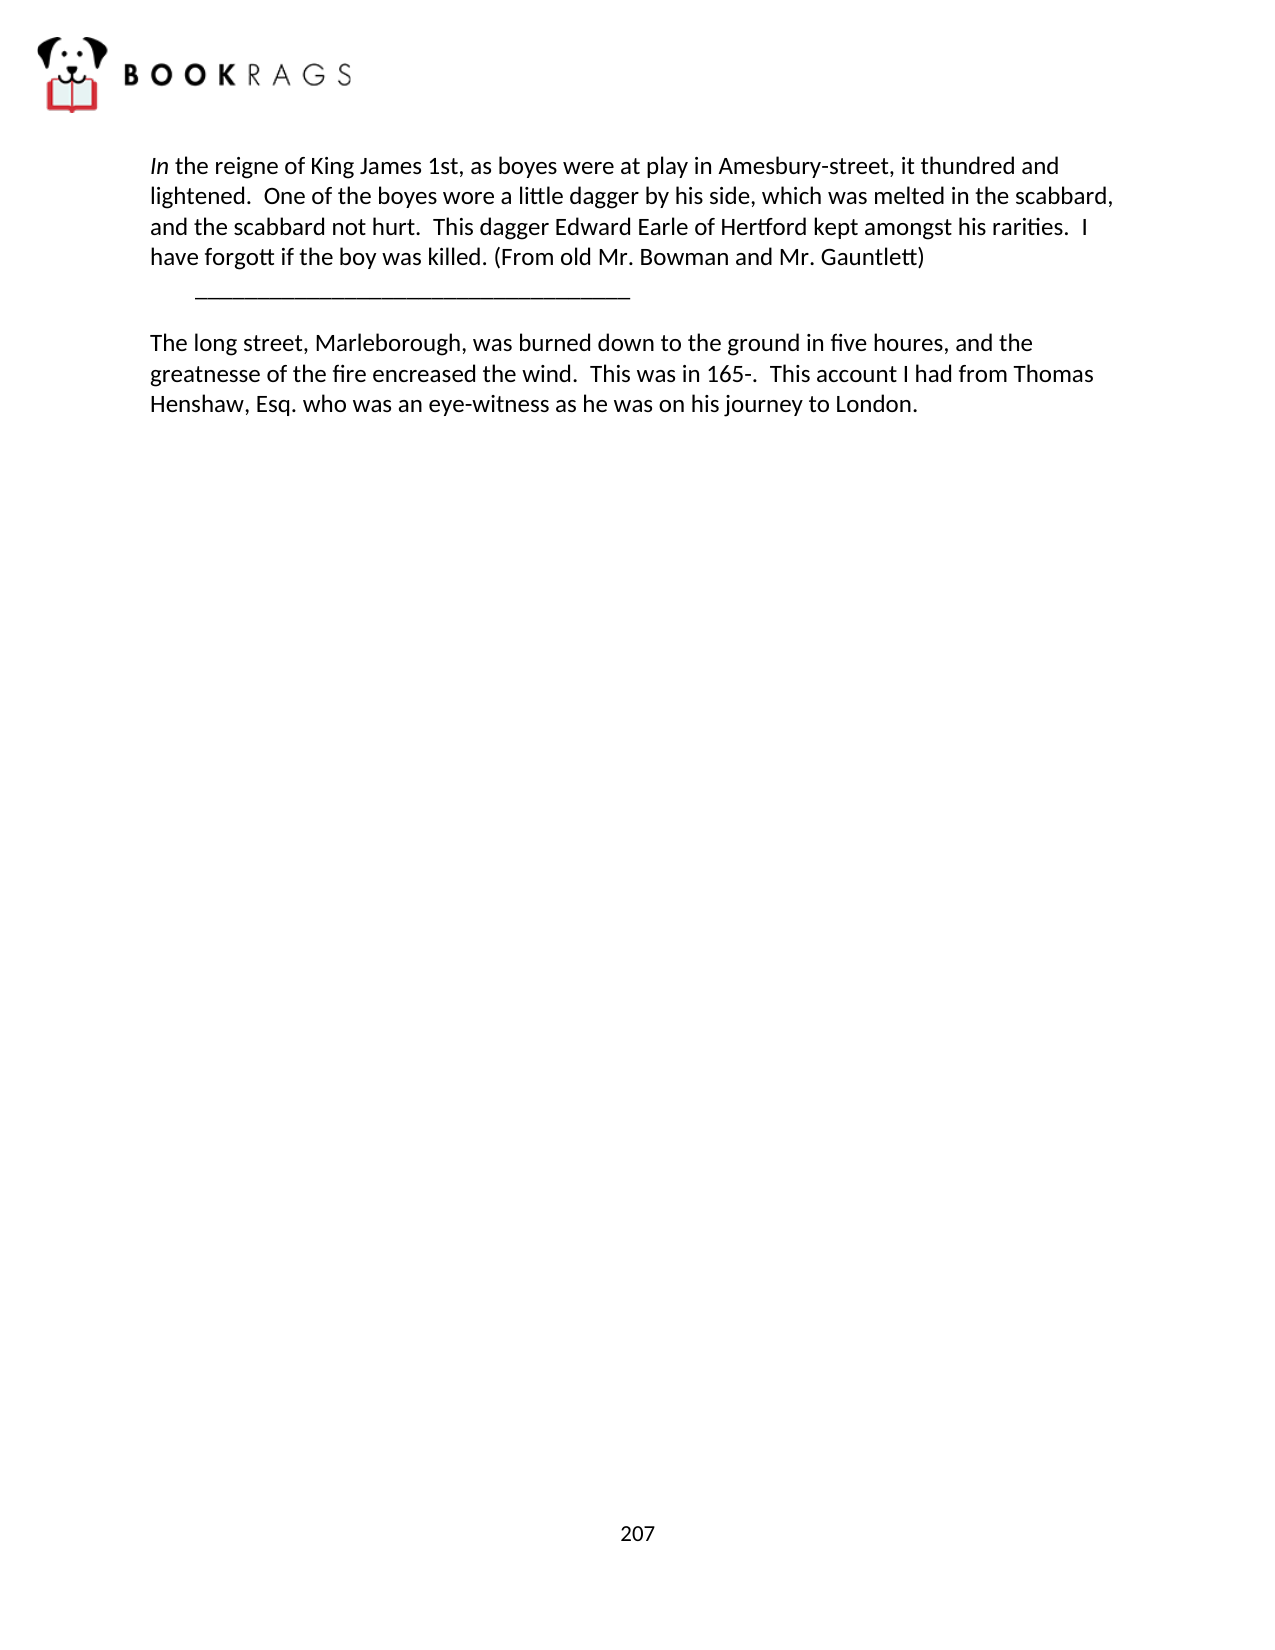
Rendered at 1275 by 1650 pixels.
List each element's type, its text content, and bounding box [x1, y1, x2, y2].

text The long street, Marleborough, was burned down to the ground in five houres, and the greatnesse of the fire encreased the wind. This was in 165-. This account I had from Thomas Henshaw, Esq. who was an eye-witness as he was on his journey to London. [150, 328, 1125, 419]
picture [37, 37, 351, 113]
text In the reigne of King James 1st, as boyes were at play in Amesbury-street, it thundred and lightened. One of the boyes wore a little dagger by his side, which was melted in the scabbard, and the scabbard not hurt. This dagger Edward Earle of Hertford kept amongst his rarities. I have forgott if the boy was killed. (From old Mr. Bowman and Mr. Gauntlett) ___________________________________ [150, 150, 1125, 303]
